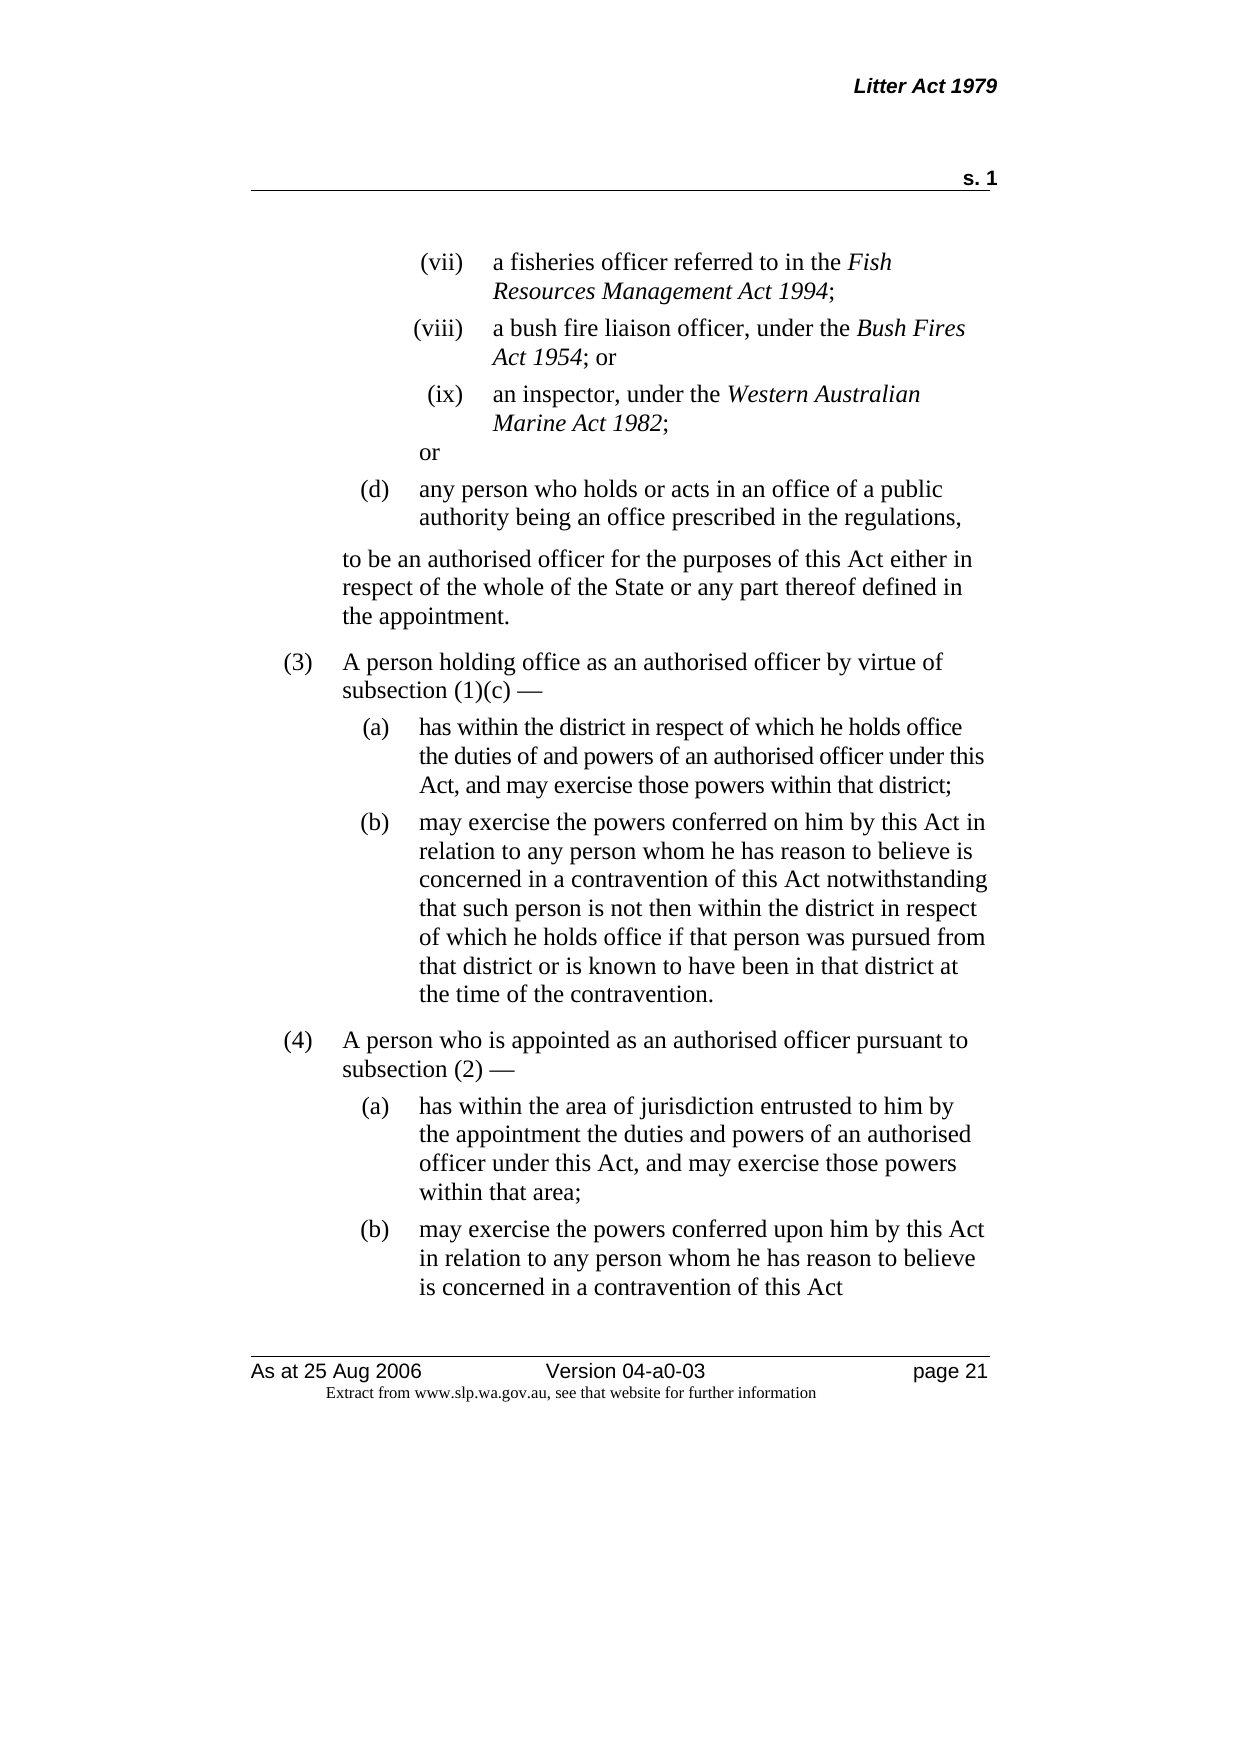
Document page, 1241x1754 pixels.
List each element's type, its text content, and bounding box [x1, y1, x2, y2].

text to be an authorised officer for the purposes of this Act either in respect of the whole of the State or any part thereof defined in the appointment. [251, 544, 990, 630]
text (vii) a fisheries officer referred to in the Fish Resources Management Act 1994; [251, 247, 990, 305]
text (a) has within the district in respect of which he holds office the duties of and powers of an authorised officer under this Act, and may exercise those powers within that district; [251, 712, 990, 799]
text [251, 1214, 990, 1300]
text (viii) a bush fire liaison officer, under the Bush Fires Act 1954; or [251, 313, 990, 371]
text (3) A person holding office as an authorised officer by virtue of subsection (1)(c) — [251, 647, 990, 704]
text (a) has within the area of jurisdiction entrusted to him by the appointment the duties and powers of an authorised officer under this Act, and may exercise those powers within that area; [251, 1091, 990, 1206]
text or [251, 437, 990, 465]
text (4) A person who is appointed as an authorised officer pursuant to subsection (2) — [251, 1025, 990, 1082]
text (d) any person who holds or acts in an office of a public authority being an office prescribed in the regulations, [251, 474, 990, 531]
text (b) may exercise the powers conferred on him by this Act in relation to any person whom he has reason to believe is concerned in a contravention of this Act notwithstanding that such person is not then within the district in respect of which he holds office if that person was pursued from that district or is known to have been in that district at the time of the contravention. [251, 807, 990, 1008]
text (ix) an inspector, under the Western Australian Marine Act 1982; [251, 379, 990, 437]
